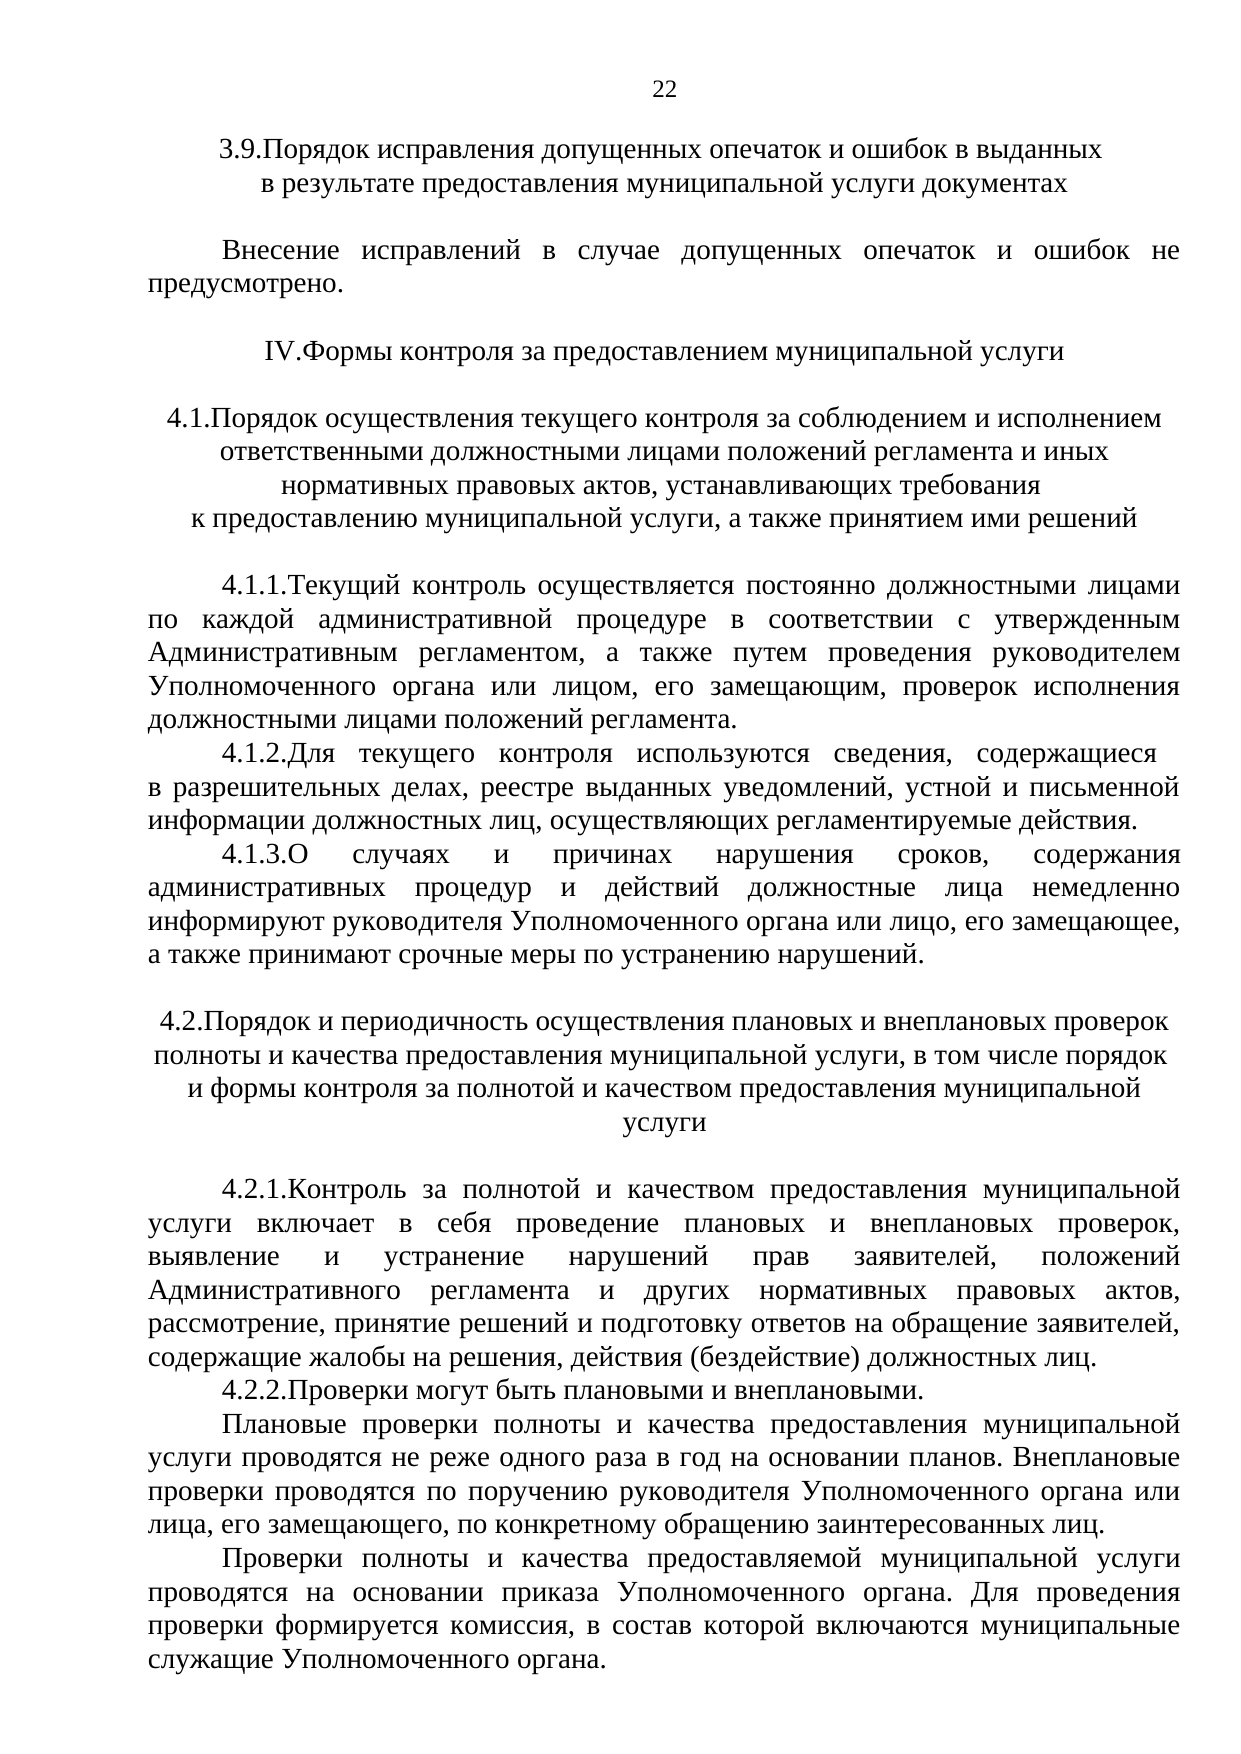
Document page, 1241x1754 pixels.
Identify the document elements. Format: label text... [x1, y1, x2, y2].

text 4.1.3.О случаях и причинах нарушения сроков, содержания административных процедур и действий должностные лица немедленно информируют руководителя Уполномоченного органа или лицо, его замещающее, а также принимают срочные меры по устранению нарушений. [148, 836, 1181, 970]
text 4.1.2.Для текущего контроля используются сведения, содержащиеся в разрешительных делах, реестре выданных уведомлений, устной и письменной информации должностных лиц, осуществляющих регламентируемые действия. [148, 735, 1181, 836]
text Проверки полноты и качества предоставляемой муниципальной услуги проводятся на основании приказа Уполномоченного органа. Для проведения проверки формируется комиссия, в состав которой включаются муниципальные служащие Уполномоченного органа. [148, 1540, 1181, 1674]
text Плановые проверки полноты и качества предоставления муниципальной услуги проводятся не реже одного раза в год на основании планов. Внеплановые проверки проводятся по поручению руководителя Уполномоченного органа или лица, его замещающего, по конкретному обращению заинтересованных лиц. [148, 1406, 1181, 1540]
text 4.1.1.Текущий контроль осуществляется постоянно должностными лицами по каждой административной процедуре в соответствии с утвержденным Административным регламентом, а также путем проведения руководителем Уполномоченного органа или лицом, его замещающим, проверок исполнения должностными лицами положений регламента. [148, 567, 1181, 735]
text 4.1.Порядок осуществления текущего контроля за соблюдением и исполнением ответственными должностными лицами положений регламента и иных нормативных правовых актов, устанавливающих требования к предоставлению муниципальной услуги, а также принятием ими решений [148, 400, 1181, 534]
text 4.2.2.Проверки могут быть плановыми и внеплановыми. [148, 1372, 1181, 1406]
text 4.2.1.Контроль за полнотой и качеством предоставления муниципальной услуги включает в себя проведение плановых и внеплановых проверок, выявление и устранение нарушений прав заявителей, положений Административного регламента и других нормативных правовых актов, рассмотрение, принятие решений и подготовку ответов на обращение заявителей, содержащие жалобы на решения, действия (бездействие) должностных лиц. [148, 1171, 1181, 1372]
text IV.Формы контроля за предоставлением муниципальной услуги [148, 333, 1181, 366]
text 3.9.Порядок исправления допущенных опечаток и ошибок в выданных в результате предоставления муниципальной услуги документах [148, 131, 1181, 198]
text 4.2.Порядок и периодичность осуществления плановых и внеплановых проверок полноты и качества предоставления муниципальной услуги, в том числе порядок и формы контроля за полнотой и качеством предоставления муниципальной услуги [148, 1003, 1181, 1138]
text Внесение исправлений в случае допущенных опечаток и ошибок не предусмотрено. [148, 232, 1181, 299]
